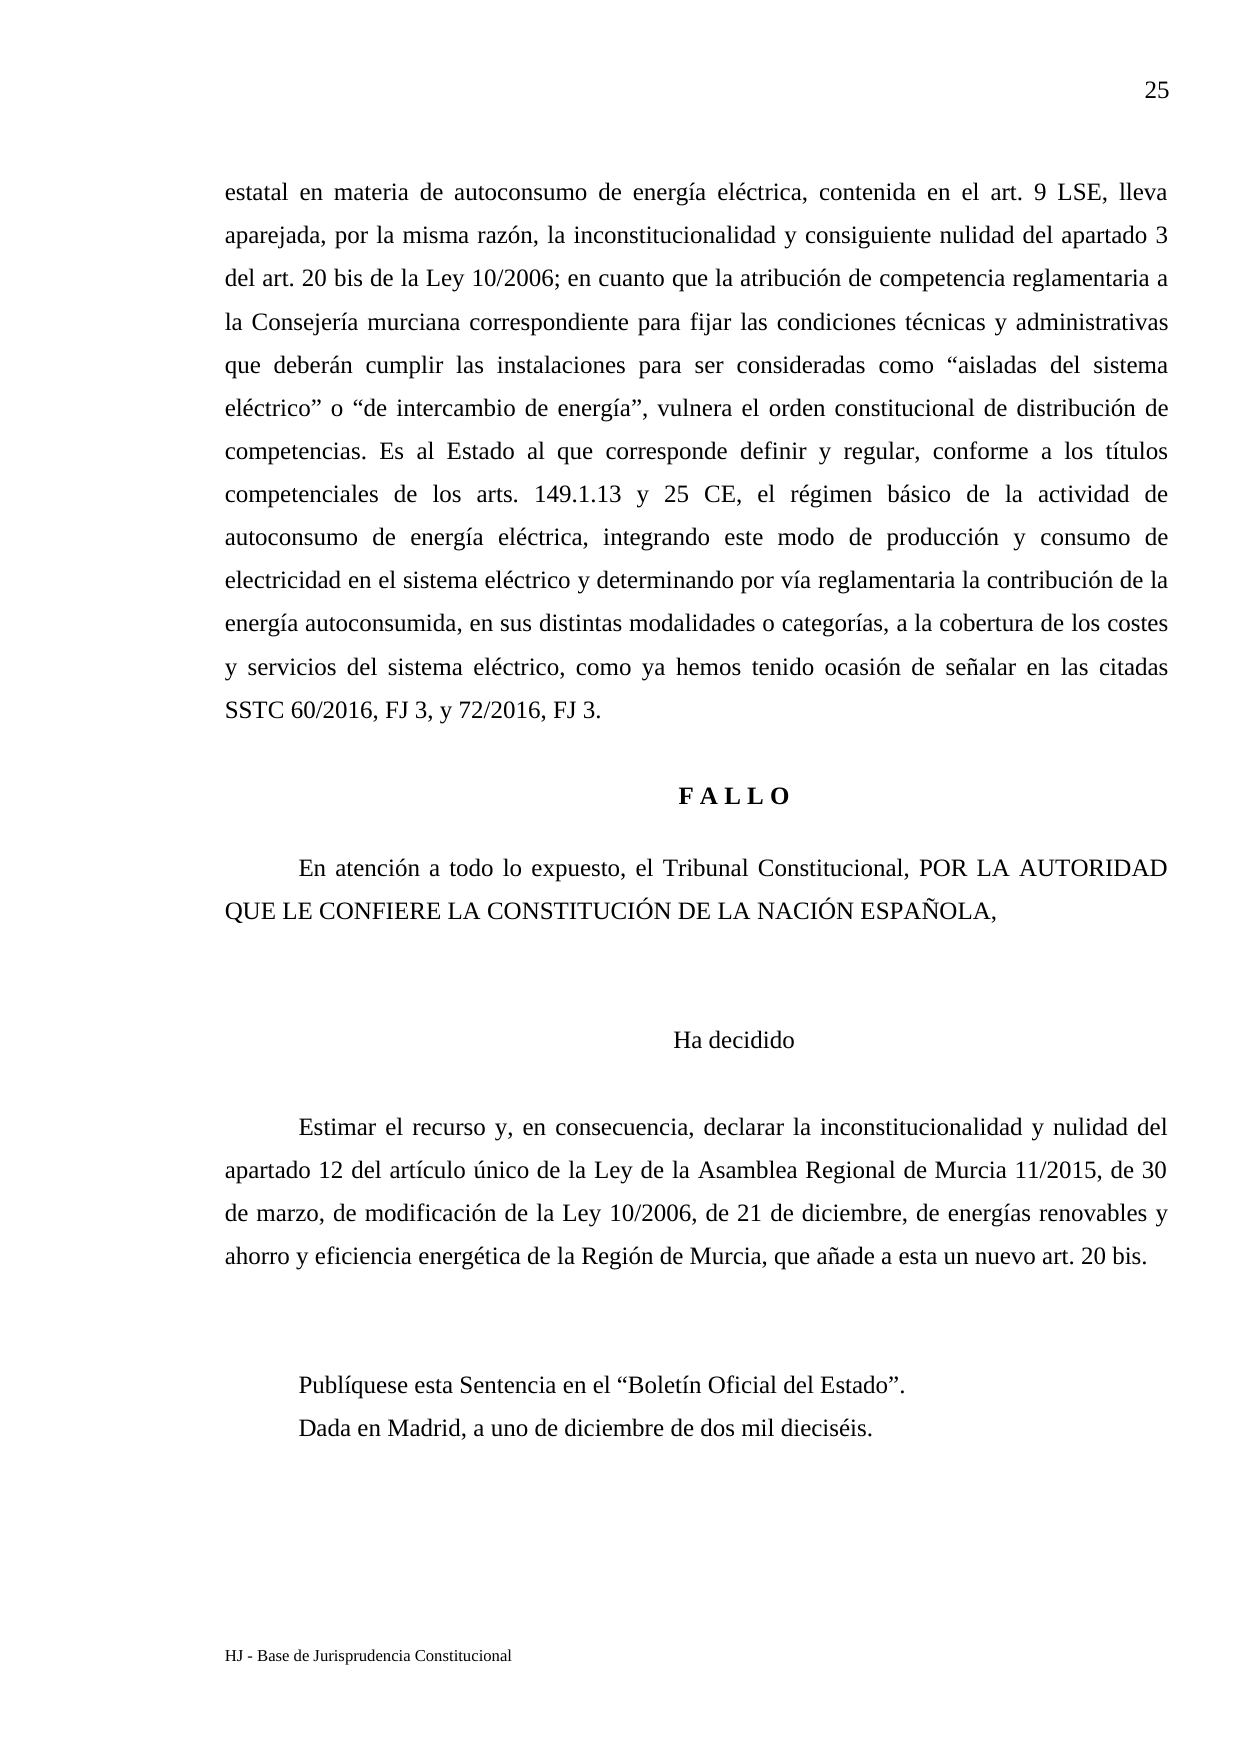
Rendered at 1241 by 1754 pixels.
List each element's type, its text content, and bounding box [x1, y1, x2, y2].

text En atención a todo lo expuesto, el Tribunal Constitucional, POR LA AUTORIDAD QUE LE CONFIERE LA CONSTITUCIÓN DE LA NACIÓN ESPAÑOLA, [224, 853, 1169, 925]
text Publíquese esta Sentencia en el “Boletín Oficial del Estado”. [224, 1370, 1169, 1399]
text Dada en Madrid, a uno de diciembre de dos mil dieciséis. [224, 1413, 1169, 1442]
text Estimar el recurso y, en consecuencia, declarar la inconstitucionalidad y nulidad del apartado 12 del artículo único de la Ley de la Asamblea Regional de Murcia 11/2015, de 30 de marzo, de modificación de la Ley 10/2006, de 21 de diciembre, de energías renovables y ahorro y eficiencia energética de la Región de Murcia, que añade a esta un nuevo art. 20 bis. [224, 1112, 1169, 1270]
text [224, 177, 1169, 723]
text Ha decidido [224, 1025, 1169, 1054]
subtitle F A L L O [224, 781, 1169, 810]
